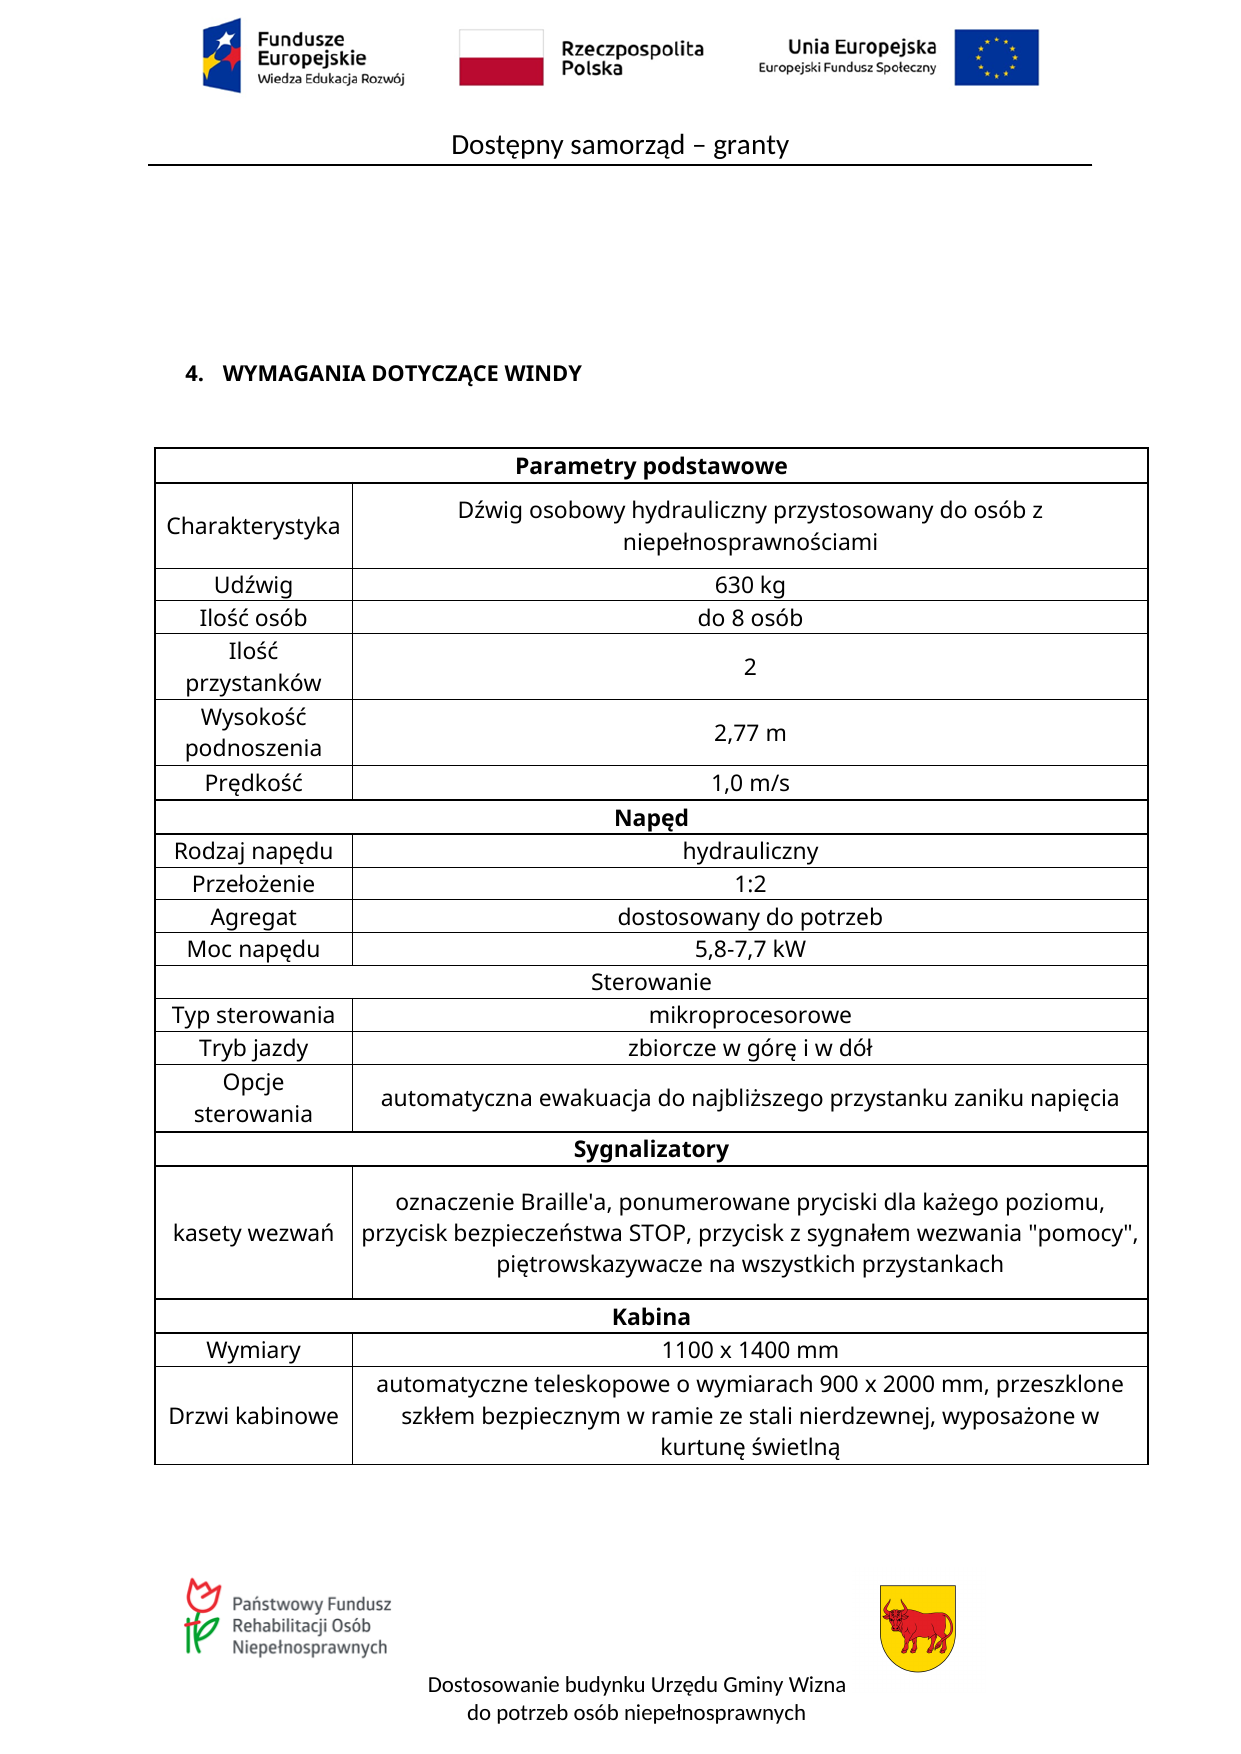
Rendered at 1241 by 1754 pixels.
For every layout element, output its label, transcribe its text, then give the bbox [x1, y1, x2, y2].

table_cell do 8 osób [353, 601, 1147, 633]
picture [851, 1567, 986, 1693]
table_cell Moc napędu [156, 933, 352, 965]
table_cell 630 kg [353, 569, 1147, 600]
table_cell 2 [353, 634, 1147, 699]
table_cell Przełożenie [156, 868, 352, 899]
table_cell kasety wezwań [156, 1167, 352, 1298]
table_cell Kabina [156, 1300, 1147, 1332]
table_cell Ilość osób [156, 601, 352, 633]
table_cell oznaczenie Braille'a, ponumerowane pryciski dla każego poziomu, przycisk bezpieczeństwa STOP, przycisk z sygnałem wezwania "pomocy", piętrowskazywacze na wszystkich przystankach [353, 1167, 1147, 1298]
table_cell mikroprocesorowe [353, 999, 1147, 1031]
table_cell automatyczne teleskopowe o wymiarach 900 x 2000 mm, przeszklone szkłem bezpiecznym w ramie ze stali nierdzewnej, wyposażone w kurtunę świetlną [353, 1367, 1147, 1464]
table_header Parametry podstawowe [156, 449, 1147, 482]
table_cell Ilość przystanków [156, 634, 352, 699]
table_cell automatyczna ewakuacja do najbliższego przystanku zaniku napięcia [353, 1065, 1147, 1131]
table_cell Typ sterowania [156, 999, 352, 1031]
table_cell Agregat [156, 900, 352, 932]
list WYMAGANIA DOTYCZĄCE WINDY [185, 358, 1092, 388]
table_cell 1,0 m/s [353, 766, 1147, 799]
table_cell 1:2 [353, 868, 1147, 899]
table_cell Napęd [156, 801, 1147, 833]
table_cell Rodzaj napędu [156, 835, 352, 867]
table_cell Wysokość podnoszenia [156, 700, 352, 764]
table_cell hydrauliczny [353, 835, 1147, 867]
table_cell Opcje sterowania [156, 1065, 352, 1131]
table_cell Sygnalizatory [156, 1133, 1147, 1165]
table_cell 5,8-7,7 kW [353, 933, 1147, 965]
table_cell zbiorcze w górę i w dół [353, 1032, 1147, 1063]
table_cell Dźwig osobowy hydrauliczny przystosowany do osób z niepełnosprawnościami [353, 484, 1147, 568]
table_cell Charakterystyka [156, 484, 352, 568]
table_cell Drzwi kabinowe [156, 1367, 352, 1464]
picture [184, 0, 1057, 111]
table_cell 2,77 m [353, 700, 1147, 764]
table_cell dostosowany do potrzeb [353, 900, 1147, 932]
table_cell Sterowanie [156, 966, 1147, 998]
table_cell 1100 x 1400 mm [353, 1334, 1147, 1366]
picture [147, 1543, 428, 1693]
table_cell Udźwig [156, 569, 352, 600]
table_cell Tryb jazdy [156, 1032, 352, 1063]
table_cell Prędkość [156, 766, 352, 799]
table_cell Wymiary [156, 1334, 352, 1366]
